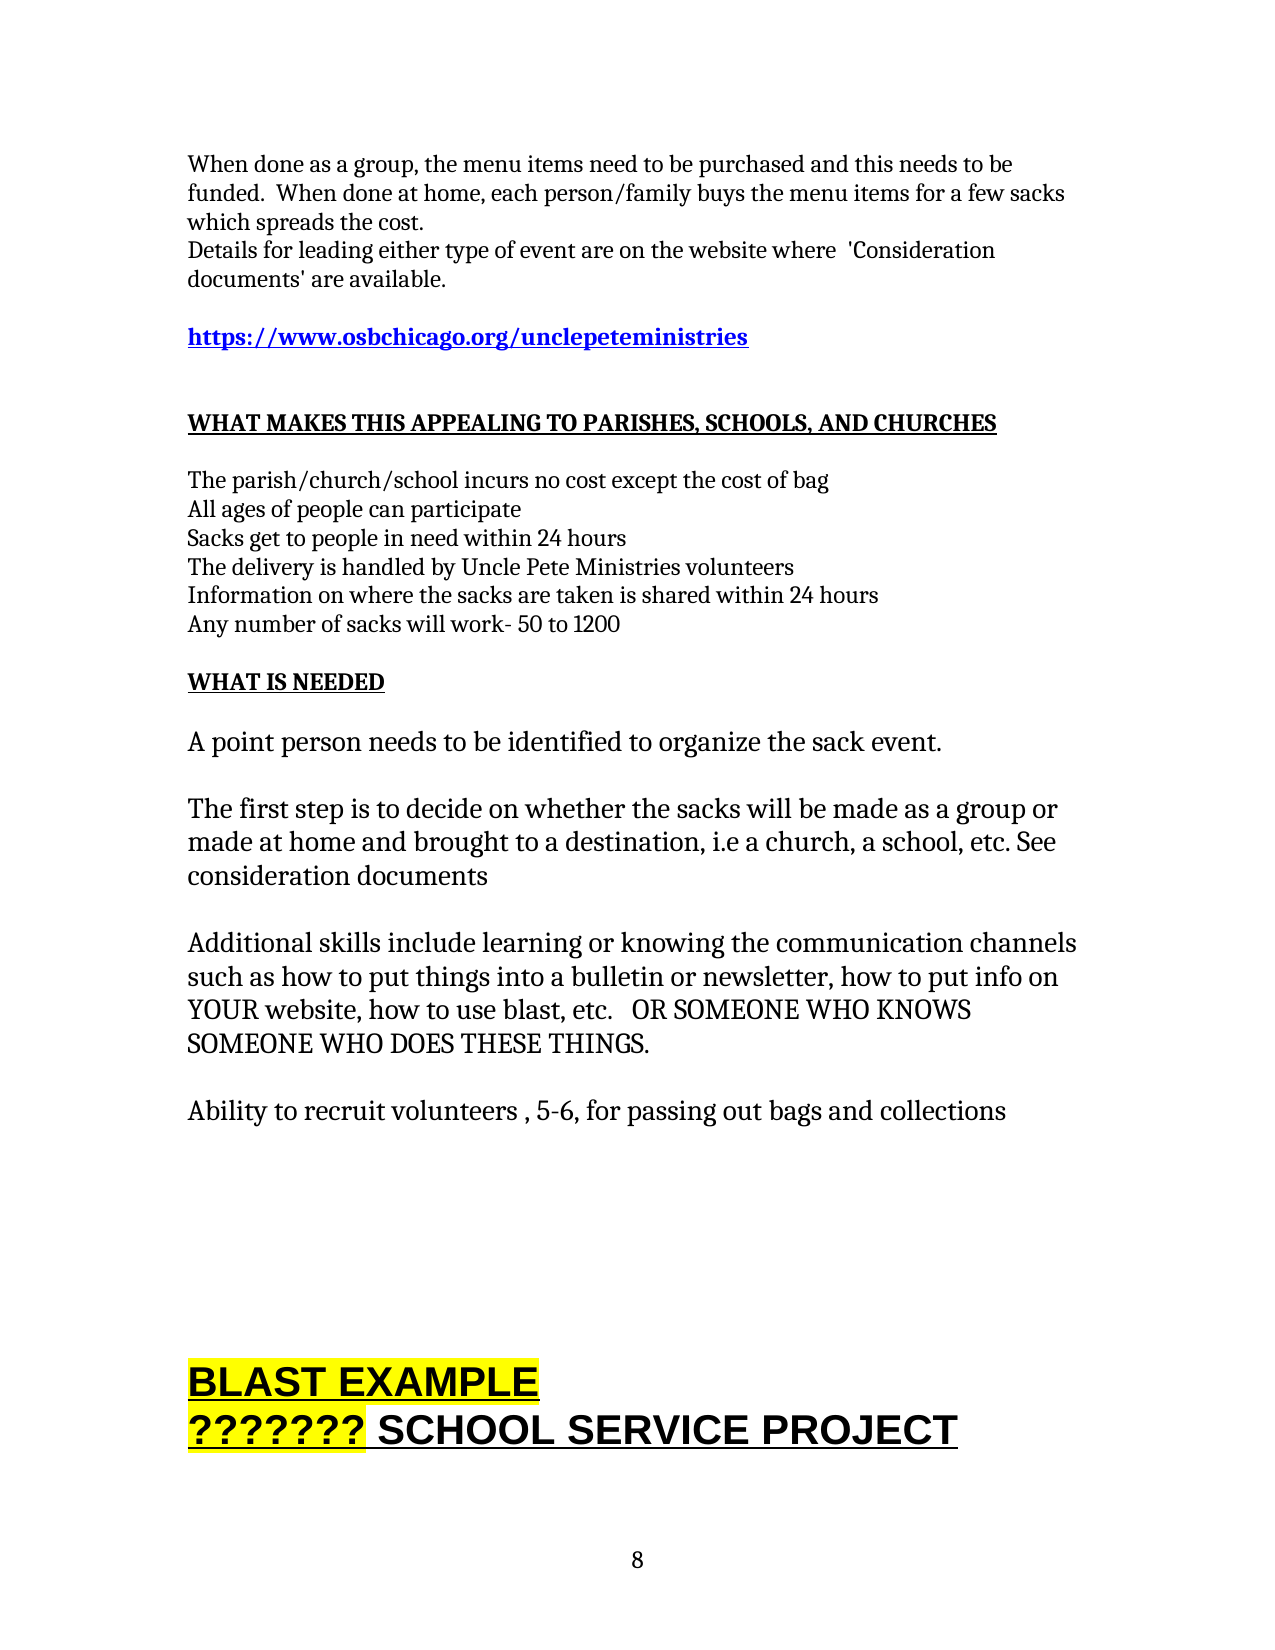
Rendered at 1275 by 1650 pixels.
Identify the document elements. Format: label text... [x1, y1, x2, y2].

text Information on where the sacks are taken is shared within 24 hours [187, 581, 1087, 610]
text Details for leading either type of event are on the website where 'Consideration documents' are available. [187, 236, 1087, 294]
text ??????? SCHOOL SERVICE PROJECT [366, 1405, 1087, 1453]
text All ages of people can participate [187, 495, 1087, 524]
text Any number of sacks will work- 50 to 1200 [187, 610, 1087, 639]
text Sacks get to people in need within 24 hours [187, 524, 1087, 552]
text WHAT MAKES THIS APPEALING TO PARISHES, SCHOOLS, AND CHURCHES [187, 409, 1087, 437]
text When done as a group, the menu items need to be purchased and this needs to be funded. When done at home, each person/family buys the menu items for a few sacks which spreads the cost. [187, 150, 1087, 236]
text Additional skills include learning or knowing the communication channels such as how to put things into a bulletin or newsletter, how to put info on YOUR website, how to use blast, etc. OR SOMEONE WHO KNOWS SOMEONE WHO DOES THESE THINGS. [187, 926, 1087, 1060]
text The delivery is handled by Uncle Pete Ministries volunteers [187, 552, 1087, 581]
text A point person needs to be identified to organize the sack event. [187, 725, 1087, 758]
text The parish/church/school incurs no cost except the cost of bag [187, 466, 1087, 495]
text Ability to recruit volunteers , 5-6, for passing out bags and collections [187, 1094, 1087, 1127]
text https://www.osbchicago.org/unclepeteministries [187, 322, 1087, 351]
text BLAST EXAMPLE [187, 1357, 1087, 1405]
text The first step is to decide on whether the sacks will be made as a group or made at home and brought to a destination, i.e a church, a school, etc. See consideration documents [187, 792, 1087, 893]
text WHAT IS NEEDED [187, 667, 1087, 696]
